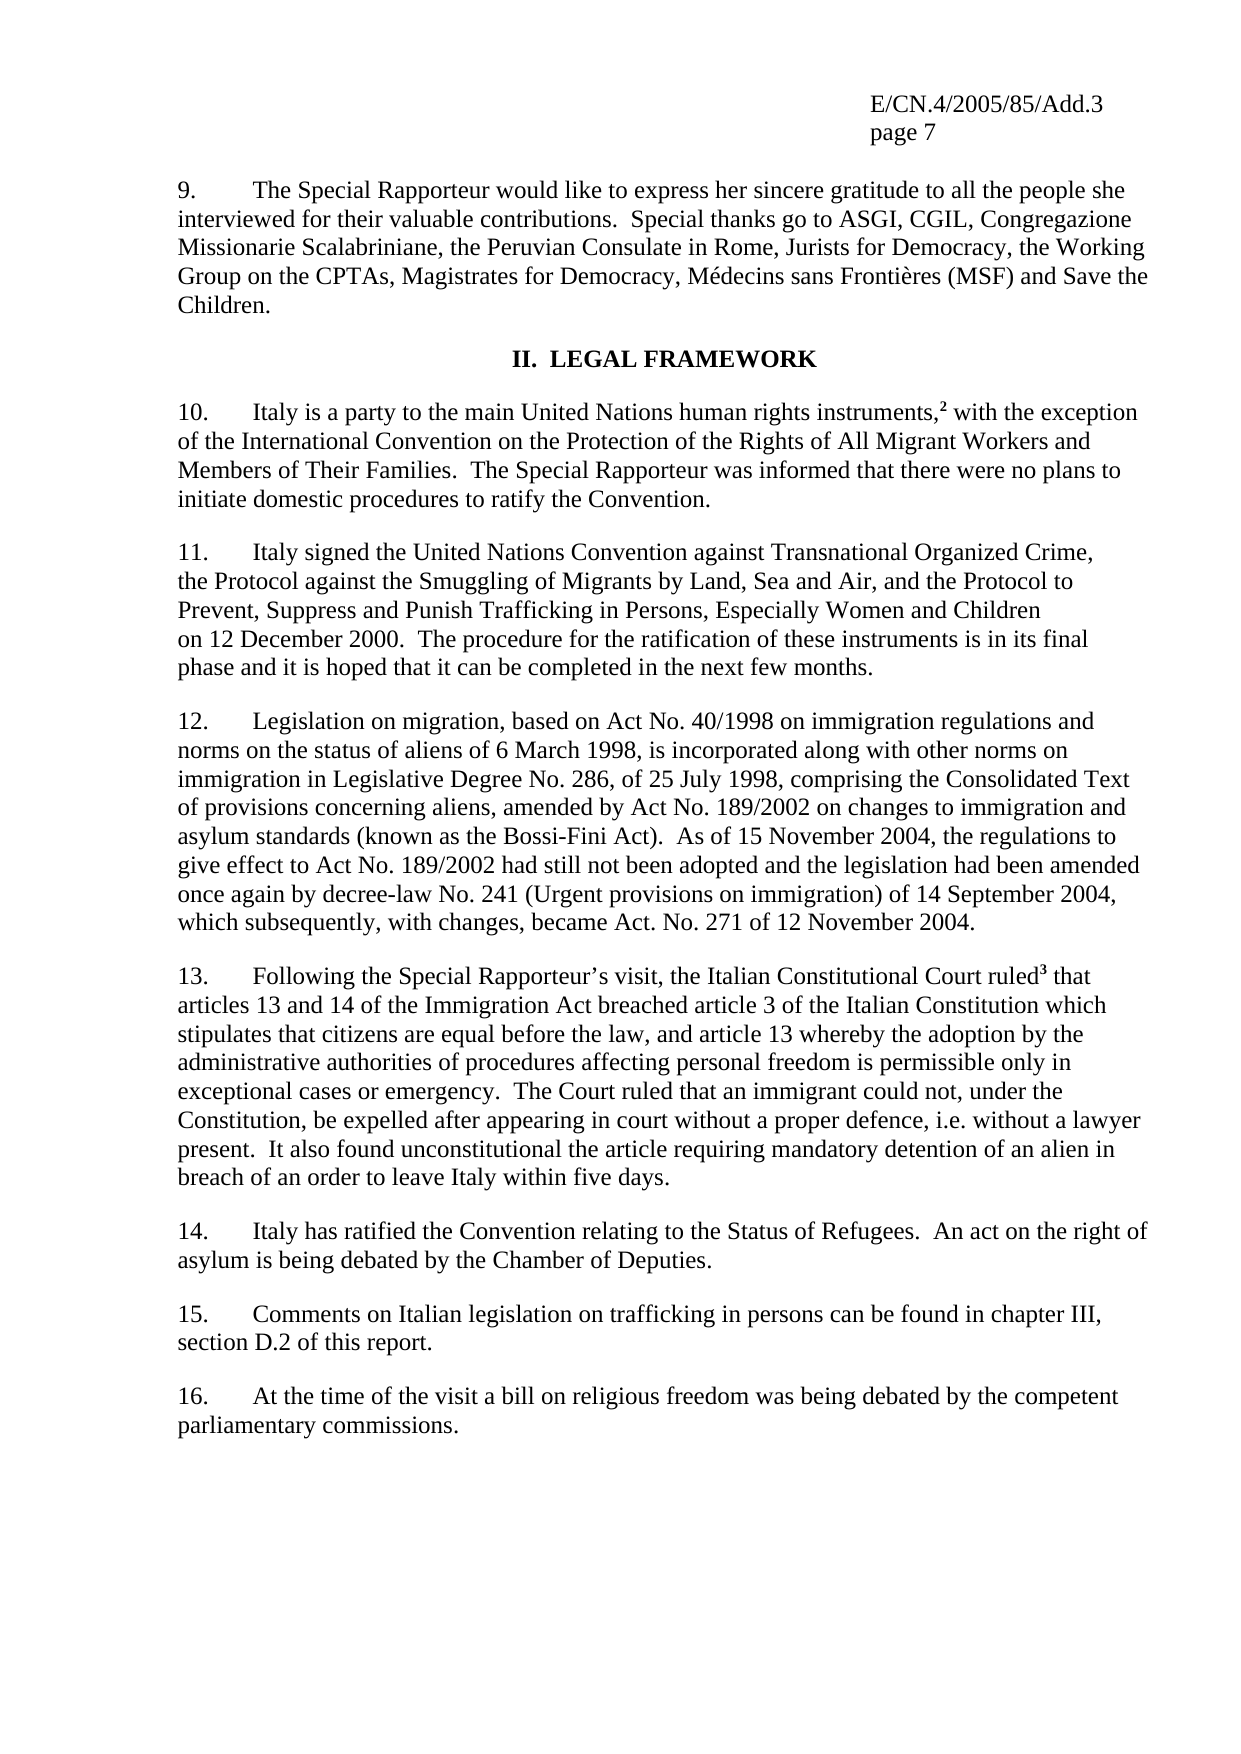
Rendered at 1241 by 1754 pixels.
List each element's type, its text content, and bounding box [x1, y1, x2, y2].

text 12. Legislation on migration, based on Act No. 40/1998 on immigration regulations and norms on the status of aliens of 6 March 1998, is incorporated along with other norms on immigration in Legislative Degree No. 286, of 25 July 1998, comprising the Consolidated Text of provisions concerning aliens, amended by Act No. 189/2002 on changes to immigration and asylum standards (known as the Bossi-Fini Act). As of 15 November 2004, the regulations to give effect to Act No. 189/2002 had still not been adopted and the legislation had been amended once again by decree-law No. 241 (Urgent provisions on immigration) of 14 September 2004, which subsequently, with changes, became Act. No. 271 of 12 November 2004. [177, 706, 1152, 936]
text 10. Italy is a party to the main United Nations human rights instruments, with the exception of the International Convention on the Protection of the Rights of All Migrant Workers and Members of Their Families. The Special Rapporteur was informed that there were no plans to initiate domestic procedures to ratify the Convention. [177, 397, 1152, 512]
text 13. Following the Special Rapporteur’s visit, the Italian Constitutional Court ruled that articles 13 and 14 of the Immigration Act breached article 3 of the Italian Constitution which stipulates that citizens are equal before the law, and article 13 whereby the adoption by the administrative authorities of procedures affecting personal freedom is permissible only in exceptional cases or emergency. The Court ruled that an immigrant could not, under the Constitution, be expelled after appearing in court without a proper defence, i.e. without a lawyer present. It also found unconstitutional the article requiring mandatory detention of an alien in breach of an order to leave Italy within five days. [177, 961, 1152, 1191]
text 16. At the time of the visit a bill on religious freedom was being debated by the competent parliamentary commissions. [177, 1381, 1152, 1439]
text 15. Comments on Italian legislation on trafficking in persons can be found in chapter III, section D.2 of this report. [177, 1299, 1152, 1356]
text 11. Italy signed the United Nations Convention against Transnational Organized Crime, the Protocol against the Smuggling of Migrants by Land, Sea and Air, and the Protocol to Prevent, Suppress and Punish Trafficking in Persons, Especially Women and Children on 12 December 2000. The procedure for the ratification of these instruments is in its final phase and it is hoped that it can be completed in the next few months. [177, 537, 1152, 681]
text 14. Italy has ratified the Convention relating to the Status of Refugees. An act on the right of asylum is being debated by the Chamber of Deputies. [177, 1216, 1152, 1274]
text 9. The Special Rapporteur would like to express her sincere gratitude to all the people she interviewed for their valuable contributions. Special thanks go to ASGI, CGIL, Congregazione Missionarie Scalabriniane, the Peruvian Consulate in Rome, Jurists for Democracy, the Working Group on the CPTAs, Magistrates for Democracy, Médecins sans Frontières (MSF) and Save the Children. [177, 175, 1152, 319]
subtitle II. LEGAL FRAMEWORK [177, 344, 1152, 372]
